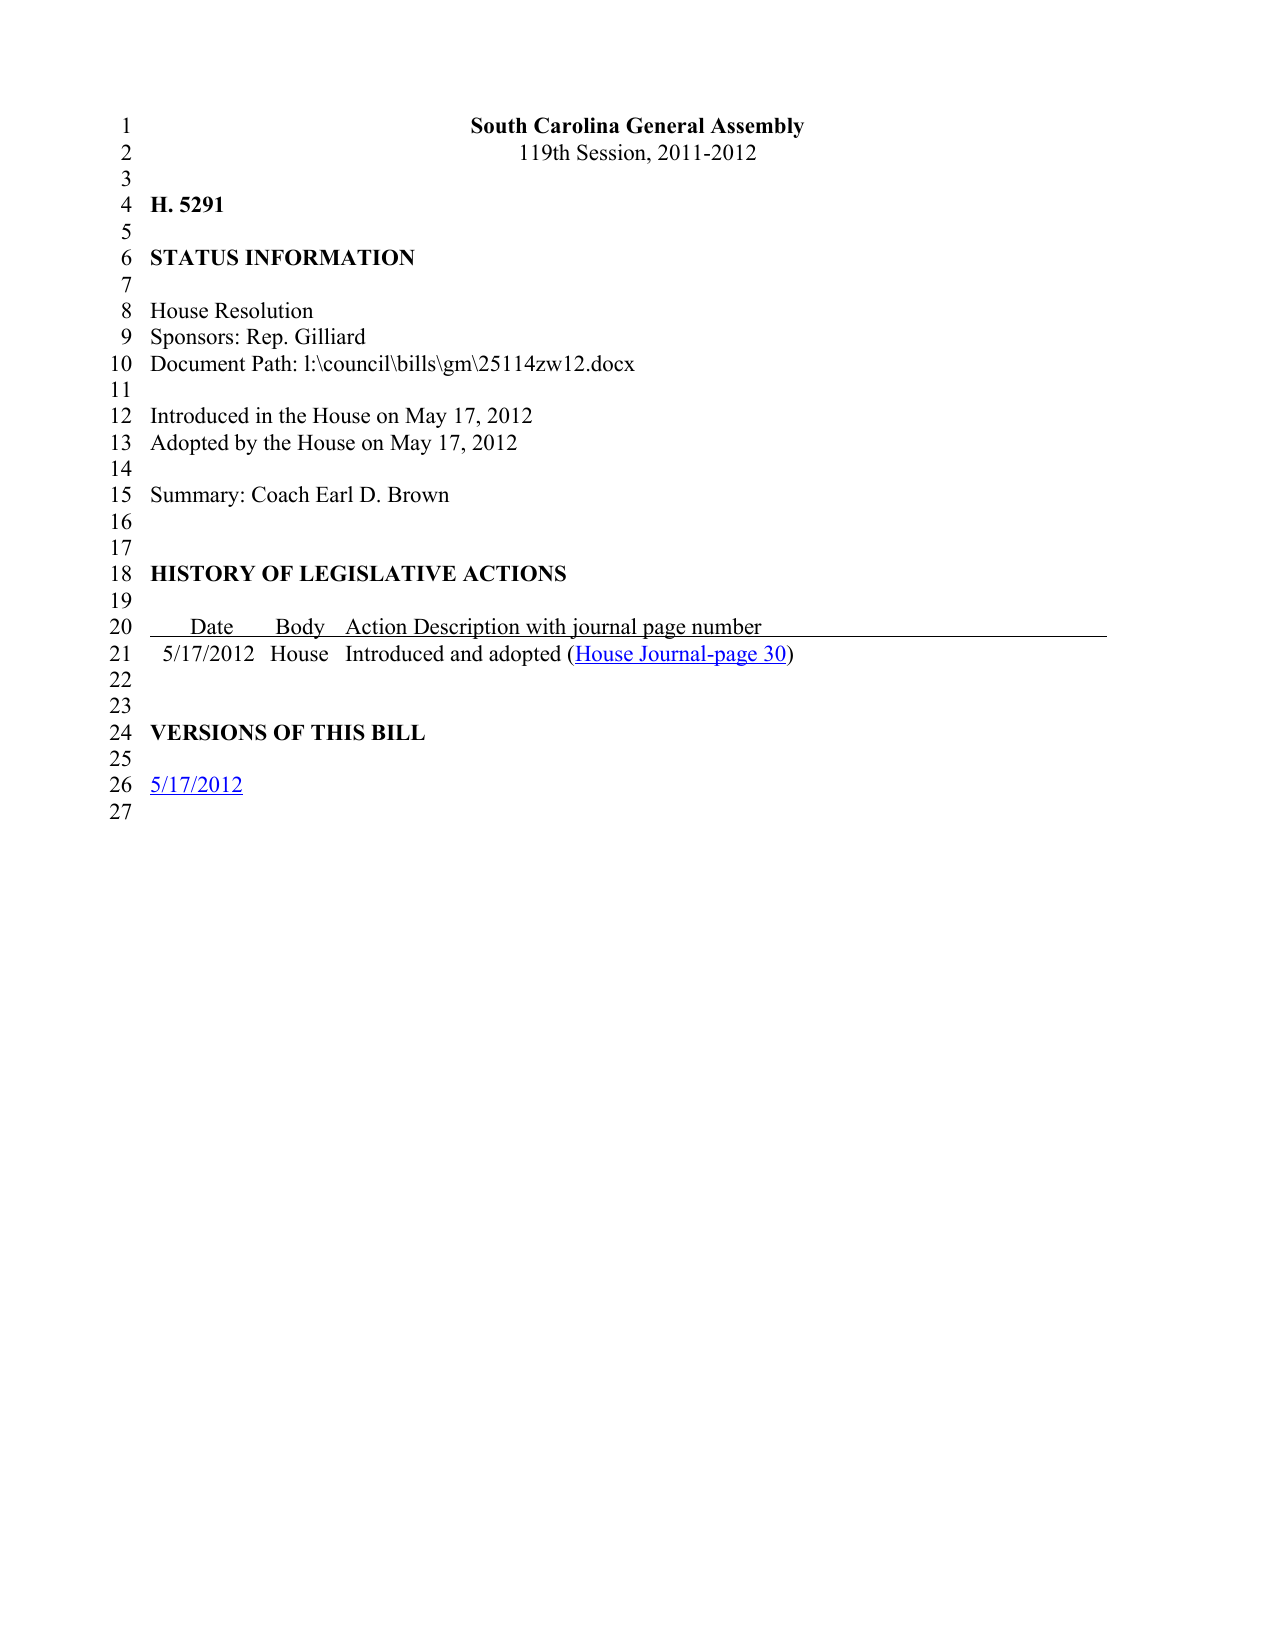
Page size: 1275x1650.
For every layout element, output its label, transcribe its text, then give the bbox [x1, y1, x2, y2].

text H. 5291 [150, 192, 1125, 218]
text House Resolution [150, 297, 1125, 323]
text 5/17/2012 [150, 771, 1125, 798]
text Introduced in the House on May 17, 2012 [150, 402, 1125, 429]
text Document Path: l:\council\bills\gm\25114zw12.docx [150, 350, 1125, 376]
text 5/17/2012 House Introduced and adopted (House Journal-page 30) [150, 639, 1125, 666]
text 119th Session, 2011-2012 [150, 139, 1125, 165]
text HISTORY OF LEGISLATIVE ACTIONS [150, 561, 1125, 587]
text VERSIONS OF THIS BILL [150, 719, 1125, 745]
text STATUS INFORMATION [150, 244, 1125, 271]
text Adopted by the House on May 17, 2012 [150, 429, 1125, 455]
text South Carolina General Assembly [150, 112, 1125, 139]
text Sponsors: Rep. Gilliard [150, 323, 1125, 350]
text Date Body Action Description with journal page number [150, 613, 1125, 639]
text Summary: Coach Earl D. Brown [150, 481, 1125, 508]
